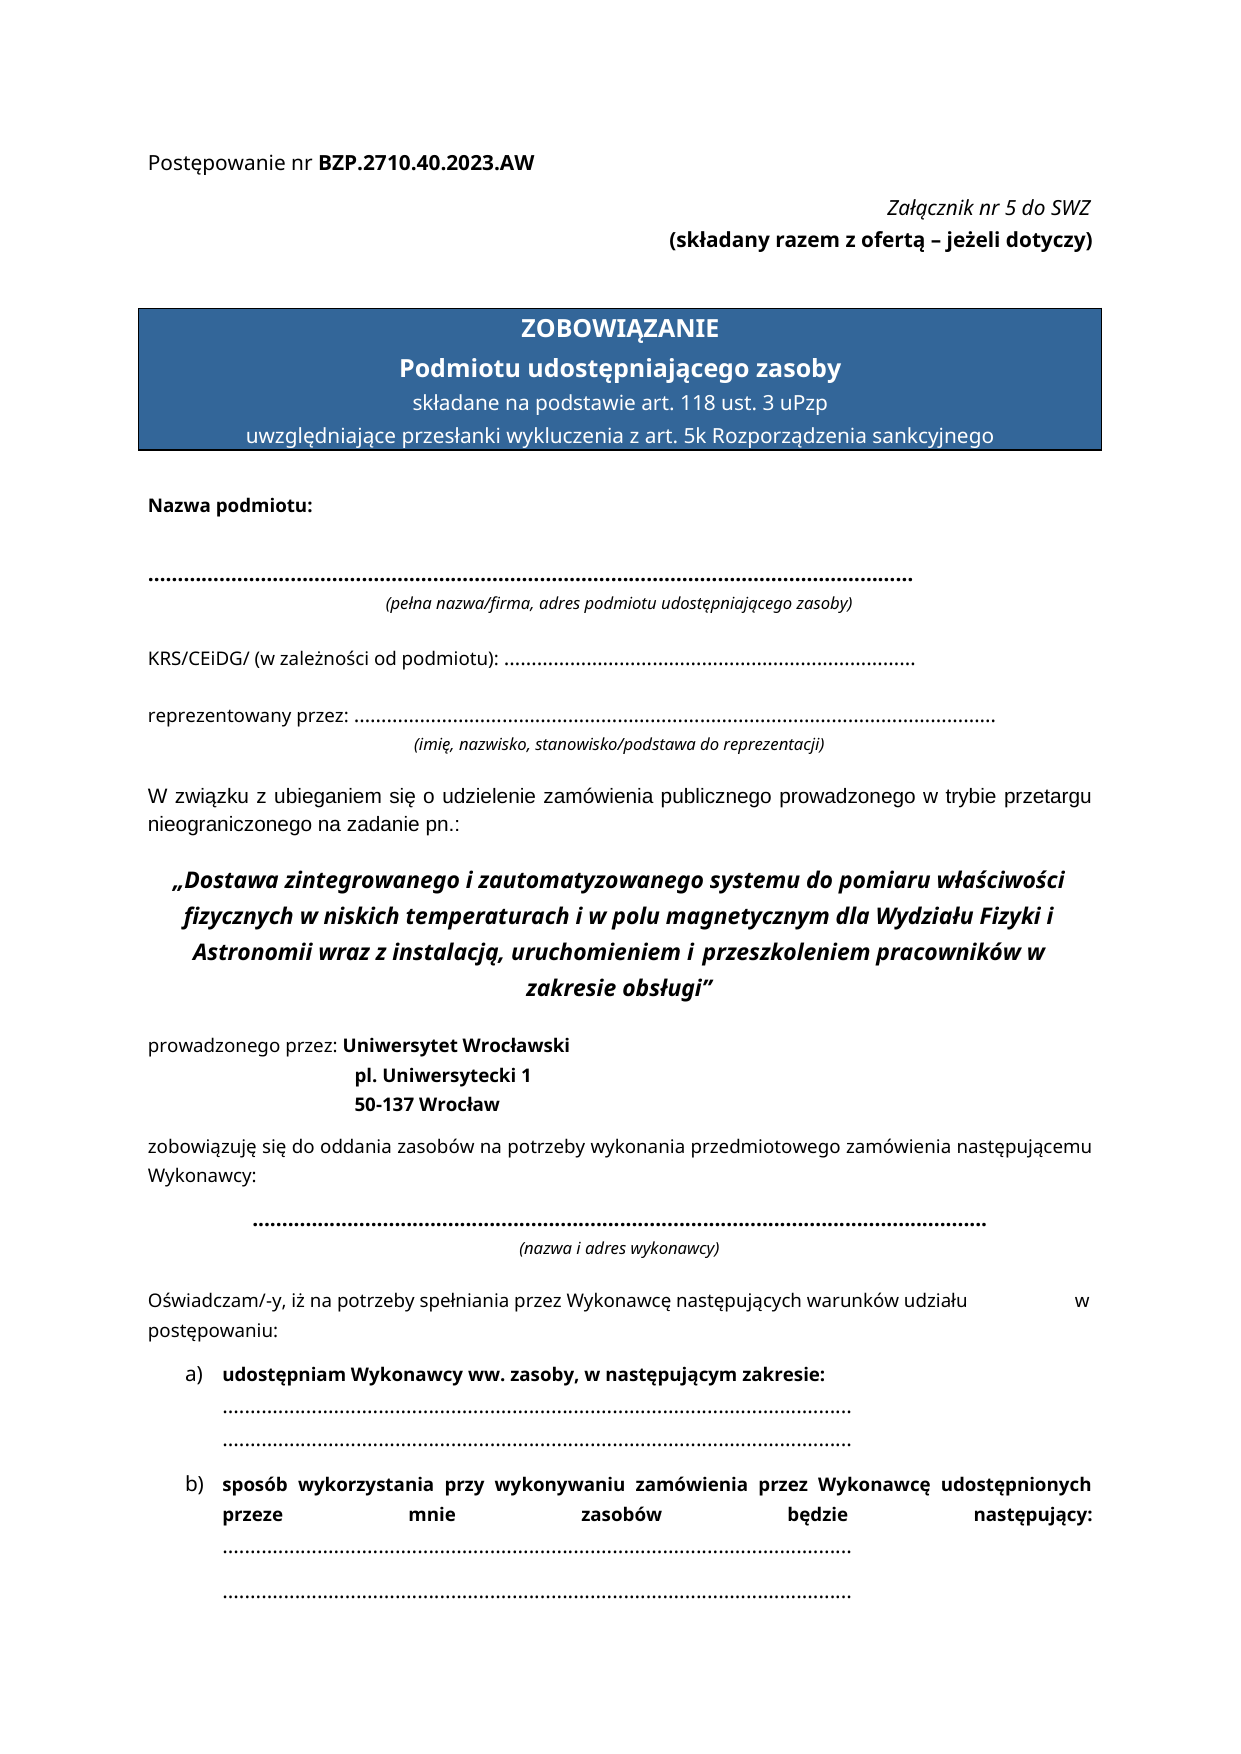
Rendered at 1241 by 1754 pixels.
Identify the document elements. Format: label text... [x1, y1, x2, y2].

subtitle ZOBOWIĄZANIE [139, 309, 1101, 345]
text (nazwa i adres wykonawcy) [148, 1237, 1093, 1259]
text Nazwa podmiotu: [148, 492, 1093, 518]
text Oświadczam/-y, iż na potrzeby spełniania przez Wykonawcę następujących warunków udziału w postępowaniu: [148, 1288, 1093, 1342]
text (pełna nazwa/firma, adres podmiotu udostępniającego zasoby) [148, 592, 1093, 614]
text KRS/CEiDG/ (w zależności od podmiotu): ………………………………………………………………… [148, 643, 1093, 671]
list sposób wykorzystania przy wykonywaniu zamówienia przez Wykonawcę udostępnionych przeze mnie zasobów będzie następujący: ................................................................................................................. [185, 1469, 1093, 1559]
text Postępowanie nr BZP.2710.40.2023.AW [148, 148, 1093, 176]
text (składany razem z ofertą – jeżeli dotyczy) [591, 225, 1093, 254]
text prowadzonego przez: Uniwersytet Wrocławski [148, 1033, 1093, 1058]
list ................................................................................................................. [222, 1424, 1093, 1452]
subtitle Podmiotu udostępniającego zasoby składane na podstawie art. 118 ust. 3 uPzp uwzględniające przesłanki wykluczenia z art. 5k Rozporządzenia sankcyjnego [139, 347, 1101, 449]
text „Dostawa zintegrowanego i zautomatyzowanego systemu do pomiaru właściwości fizycznych w niskich temperaturach i w polu magnetycznym dla Wydziału Fizyki i Astronomii wraz z instalacją, uruchomieniem i przeszkoleniem pracowników w zakresie obsługi” [148, 864, 1093, 1003]
text reprezentowany przez: ……………………………………………………………………………………………………… [148, 700, 1093, 729]
list ................................................................................................................. [222, 1576, 1093, 1604]
text Załącznik nr 5 do SWZ [764, 193, 1093, 221]
text pl. Uniwersytecki 1 [354, 1062, 1093, 1087]
text (imię, nazwisko, stanowisko/podstawa do reprezentacji) [148, 733, 1093, 756]
list udostępniam Wykonawcy ww. zasoby, w następującym zakresie: ................................................................................................................. [185, 1359, 1093, 1420]
text zobowiązuję się do oddania zasobów na potrzeby wykonania przedmiotowego zamówienia następującemu Wykonawcy: [148, 1133, 1093, 1188]
text W związku z ubieganiem się o udzielenie zamówienia publicznego prowadzonego w trybie przetargu nieograniczonego na zadanie pn.: [148, 784, 1093, 835]
text 50-137 Wrocław [354, 1091, 1093, 1117]
text ………………………………………………………………………………………………………………… [148, 559, 1093, 587]
text ............................................................................................................................ [148, 1204, 1093, 1232]
